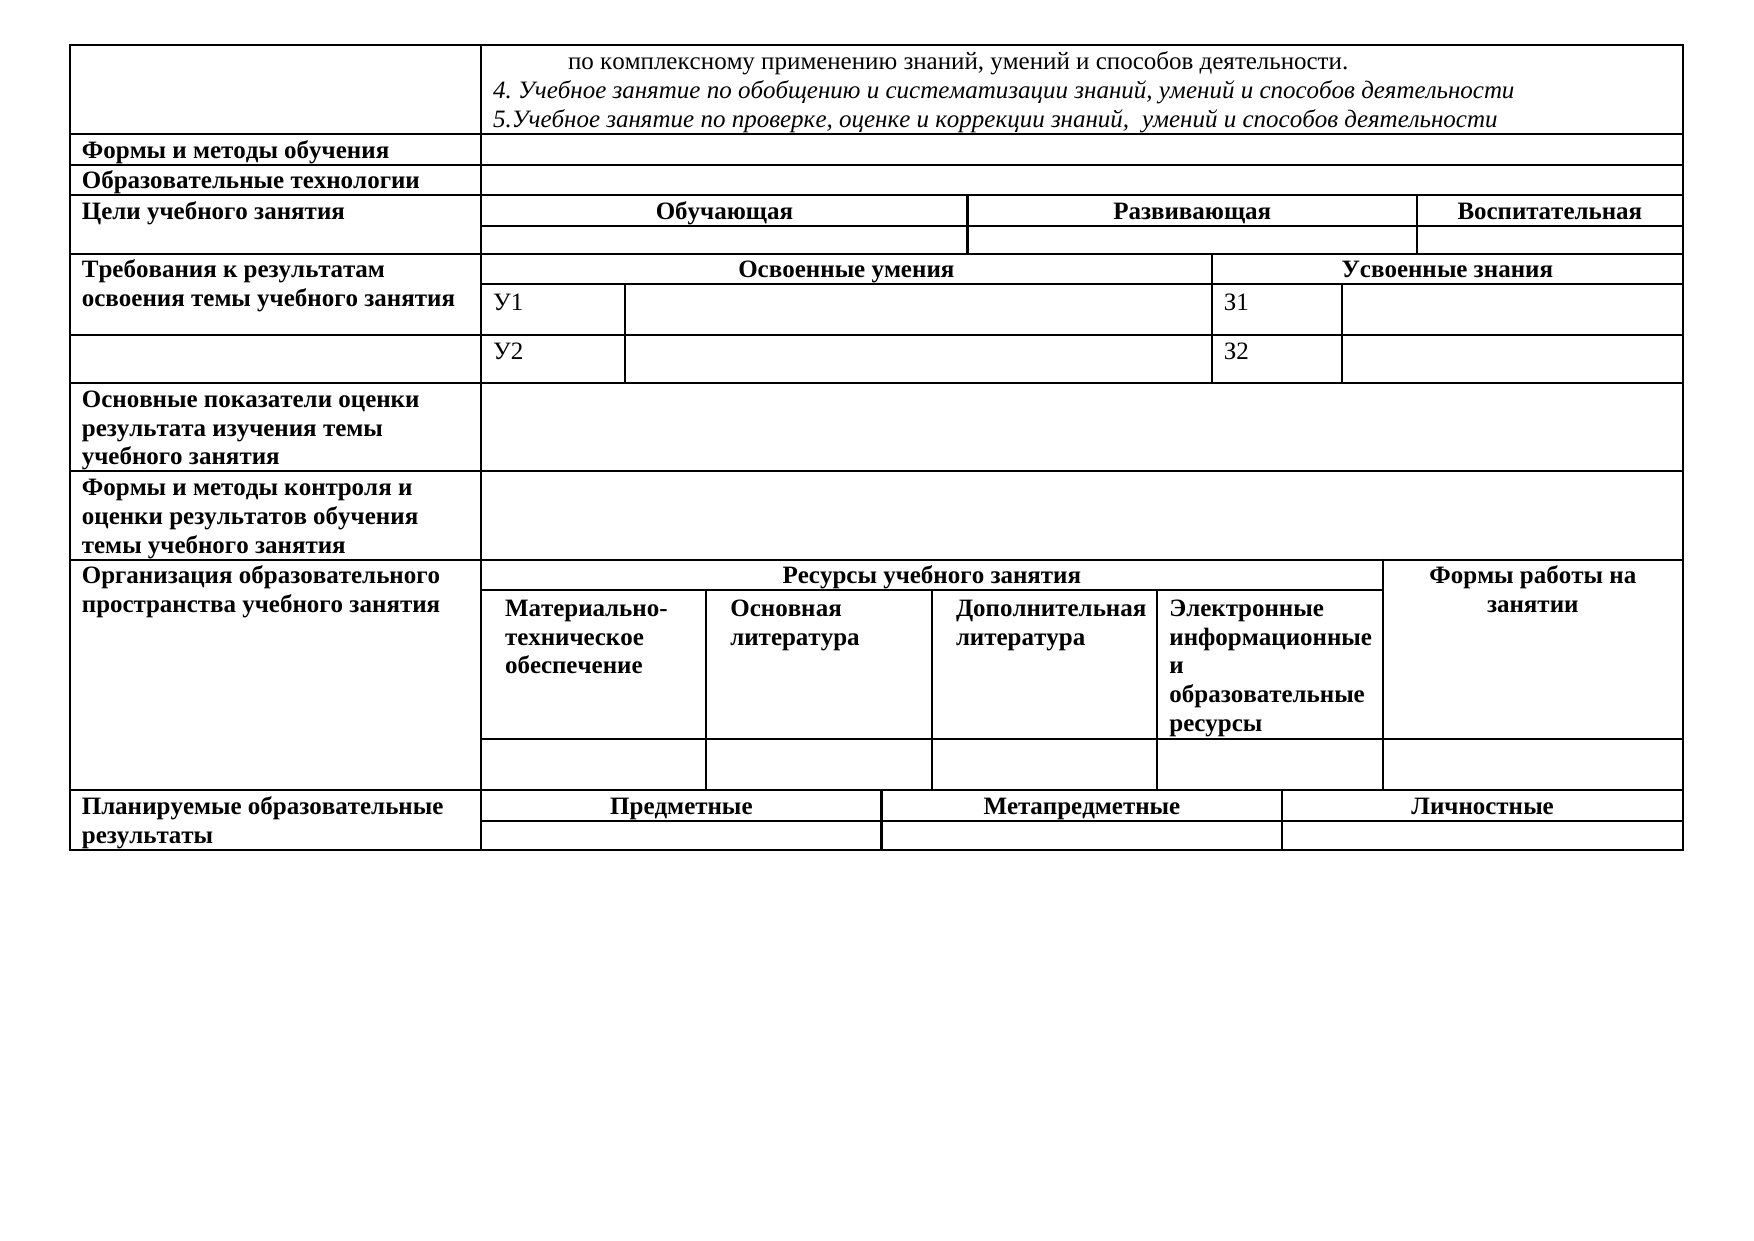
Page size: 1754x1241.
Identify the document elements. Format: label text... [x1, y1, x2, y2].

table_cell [71, 46, 480, 133]
table_cell Метапредметные [883, 791, 1281, 820]
table_cell Личностные [1283, 791, 1682, 820]
table_cell [883, 822, 1281, 849]
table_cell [482, 46, 1682, 133]
table_cell [626, 285, 1211, 334]
table_cell [707, 740, 931, 789]
table_cell Формы и методы обучения [71, 135, 480, 163]
table_cell [1418, 227, 1682, 252]
table_cell [482, 822, 880, 849]
table_cell [482, 472, 1682, 558]
table_cell З2 [1213, 336, 1341, 382]
table_cell [1158, 740, 1382, 789]
table_cell З1 [1213, 285, 1341, 334]
table_cell Электронные информационные и образовательные ресурсы [1158, 591, 1382, 738]
table_cell Формы и методы контроля и оценки результатов обучения темы учебного занятия [71, 472, 480, 558]
table_cell Ресурсы учебного занятия [482, 561, 1382, 589]
table_cell [1283, 822, 1682, 849]
table_cell Развивающая [969, 196, 1416, 225]
table_cell Освоенные умения [482, 255, 1211, 283]
table_cell Дополнительная литература [933, 591, 1156, 738]
table_cell [482, 135, 1682, 163]
table_cell Обучающая [482, 196, 966, 225]
table_cell [482, 227, 966, 252]
table_cell [1343, 336, 1682, 382]
table_cell [482, 384, 1682, 470]
table_cell [933, 740, 1156, 789]
table_cell Планируемые образовательные результаты [71, 791, 480, 849]
table_cell Материально-техническое обеспечение [482, 591, 705, 738]
table_cell [71, 336, 480, 382]
table_cell У1 [482, 285, 624, 334]
table_cell Предметные [482, 791, 880, 820]
table_cell Основная литература [707, 591, 931, 738]
table_cell Воспитательная [1418, 196, 1682, 225]
table_cell Образовательные технологии [71, 166, 480, 194]
table_cell Цели учебного занятия [71, 196, 480, 252]
table_cell Организация образовательного пространства учебного занятия [71, 561, 480, 789]
table_cell Требования к результатам освоения темы учебного занятия [71, 255, 480, 334]
table_cell Основные показатели оценки результата изучения темы учебного занятия [71, 384, 480, 470]
table_cell [626, 336, 1211, 382]
table_cell [482, 166, 1682, 194]
table_cell [969, 227, 1416, 252]
table_cell [482, 740, 705, 789]
table_cell [1384, 740, 1682, 789]
table_cell [1343, 285, 1682, 334]
table_cell Формы работы на занятии [1384, 561, 1682, 738]
table_cell У2 [482, 336, 624, 382]
table_cell Усвоенные знания [1213, 255, 1682, 283]
